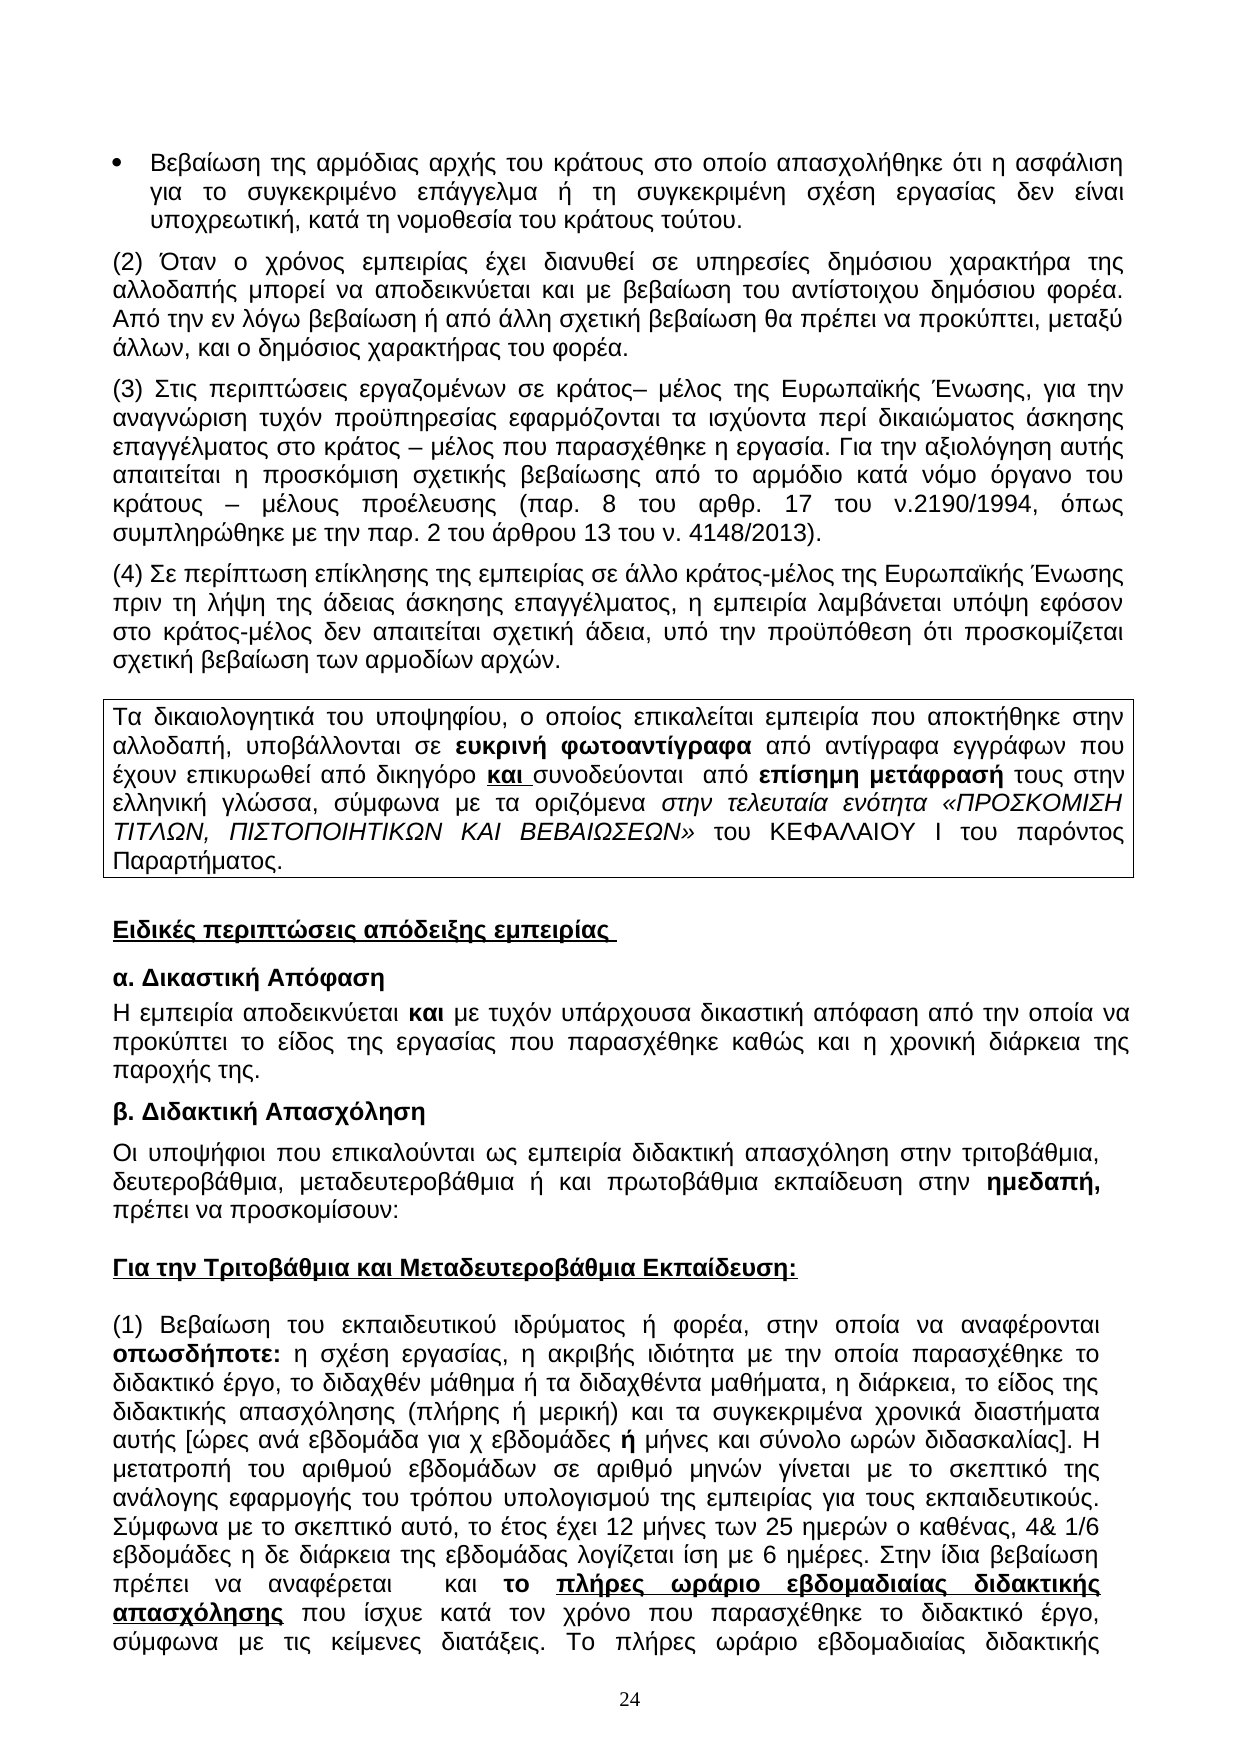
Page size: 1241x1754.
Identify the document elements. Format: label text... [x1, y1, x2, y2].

text (2) Όταν ο χρόνος εμπειρίας έχει διανυθεί σε υπηρεσίες δημόσιου χαρακτήρα της αλλοδαπής μπορεί να αποδεικνύεται και με βεβαίωση του αντίστοιχου δημόσιου φορέα. Από την εν λόγω βεβαίωση ή από άλλη σχετική βεβαίωση θα πρέπει να προκύπτει, μεταξύ άλλων, και ο δημόσιος χαρακτήρας του φορέα. [112, 247, 1125, 362]
text Η εμπειρία αποδεικνύεται και με τυχόν υπάρχουσα δικαστική απόφαση από την οποία να προκύπτει το είδος της εργασίας που παρασχέθηκε καθώς και η χρονική διάρκεια της παροχής της. [112, 998, 1131, 1084]
text (3) Στις περιπτώσεις εργαζομένων σε κράτος– μέλος της Ευρωπαϊκής Ένωσης, για την αναγνώριση τυχόν προϋπηρεσίας εφαρμόζονται τα ισχύοντα περί δικαιώματος άσκησης επαγγέλματος στο κράτος – μέλος που παρασχέθηκε η εργασία. Για την αξιολόγηση αυτής απαιτείται η προσκόμιση σχετικής βεβαίωσης από το αρμόδιο κατά νόμο όργανο του κράτους – μέλους προέλευσης (παρ. 8 του αρθρ. 17 του ν.2190/1994, όπως συμπληρώθηκε με την παρ. 2 του άρθρου 13 του ν. 4148/2013). [112, 374, 1125, 547]
text Για την Τριτοβάθμια και Μεταδευτεροβάθμια Εκπαίδευση: [112, 1253, 1101, 1282]
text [112, 1311, 1101, 1656]
text Ειδικές περιπτώσεις απόδειξης εμπειρίας [112, 916, 1131, 944]
text Τα δικαιολογητικά του υποψηφίου, ο οποίος επικαλείται εμπειρία που αποκτήθηκε στην αλλοδαπή, υποβάλλονται σε ευκρινή φωτοαντίγραφα από αντίγραφα εγγράφων που έχουν επικυρωθεί από δικηγόρο και συνοδεύονται από επίσημη μετάφρασή τους στην ελληνική γλώσσα, σύμφωνα με τα οριζόμενα στην τελευταία ενότητα «ΠΡΟΣΚΟΜΙΣΗ ΤΙΤΛΩΝ, ΠΙΣΤΟΠΟΙΗΤΙΚΩΝ ΚΑΙ ΒΕΒΑΙΩΣΕΩΝ» του ΚΕΦΑΛΑΙΟΥ Ι του παρόντος Παραρτήματος. [104, 700, 1133, 877]
text α. Δικαστική Απόφαση [112, 963, 1125, 992]
text β. Διδακτική Απασχόληση [112, 1097, 1101, 1126]
list Βεβαίωση της αρμόδιας αρχής του κράτους στο οποίο απασχολήθηκε ότι η ασφάλιση για το συγκεκριμένο επάγγελμα ή τη συγκεκριμένη σχέση εργασίας δεν είναι υποχρεωτική, κατά τη νομοθεσία του κράτους τούτου. [112, 148, 1125, 234]
text Οι υποψήφιοι που επικαλούνται ως εμπειρία διδακτική απασχόληση στην τριτοβάθμια, δευτεροβάθμια, μεταδευτεροβάθμια ή και πρωτοβάθμια εκπαίδευση στην ημεδαπή, πρέπει να προσκομίσουν: [112, 1138, 1101, 1224]
text (4) Σε περίπτωση επίκλησης της εμπειρίας σε άλλο κράτος-μέλος της Ευρωπαϊκής Ένωσης πριν τη λήψη της άδειας άσκησης επαγγέλματος, η εμπειρία λαμβάνεται υπόψη εφόσον στο κράτος-μέλος δεν απαιτείται σχετική άδεια, υπό την προϋπόθεση ότι προσκομίζεται σχετική βεβαίωση των αρμοδίων αρχών. [112, 559, 1125, 674]
